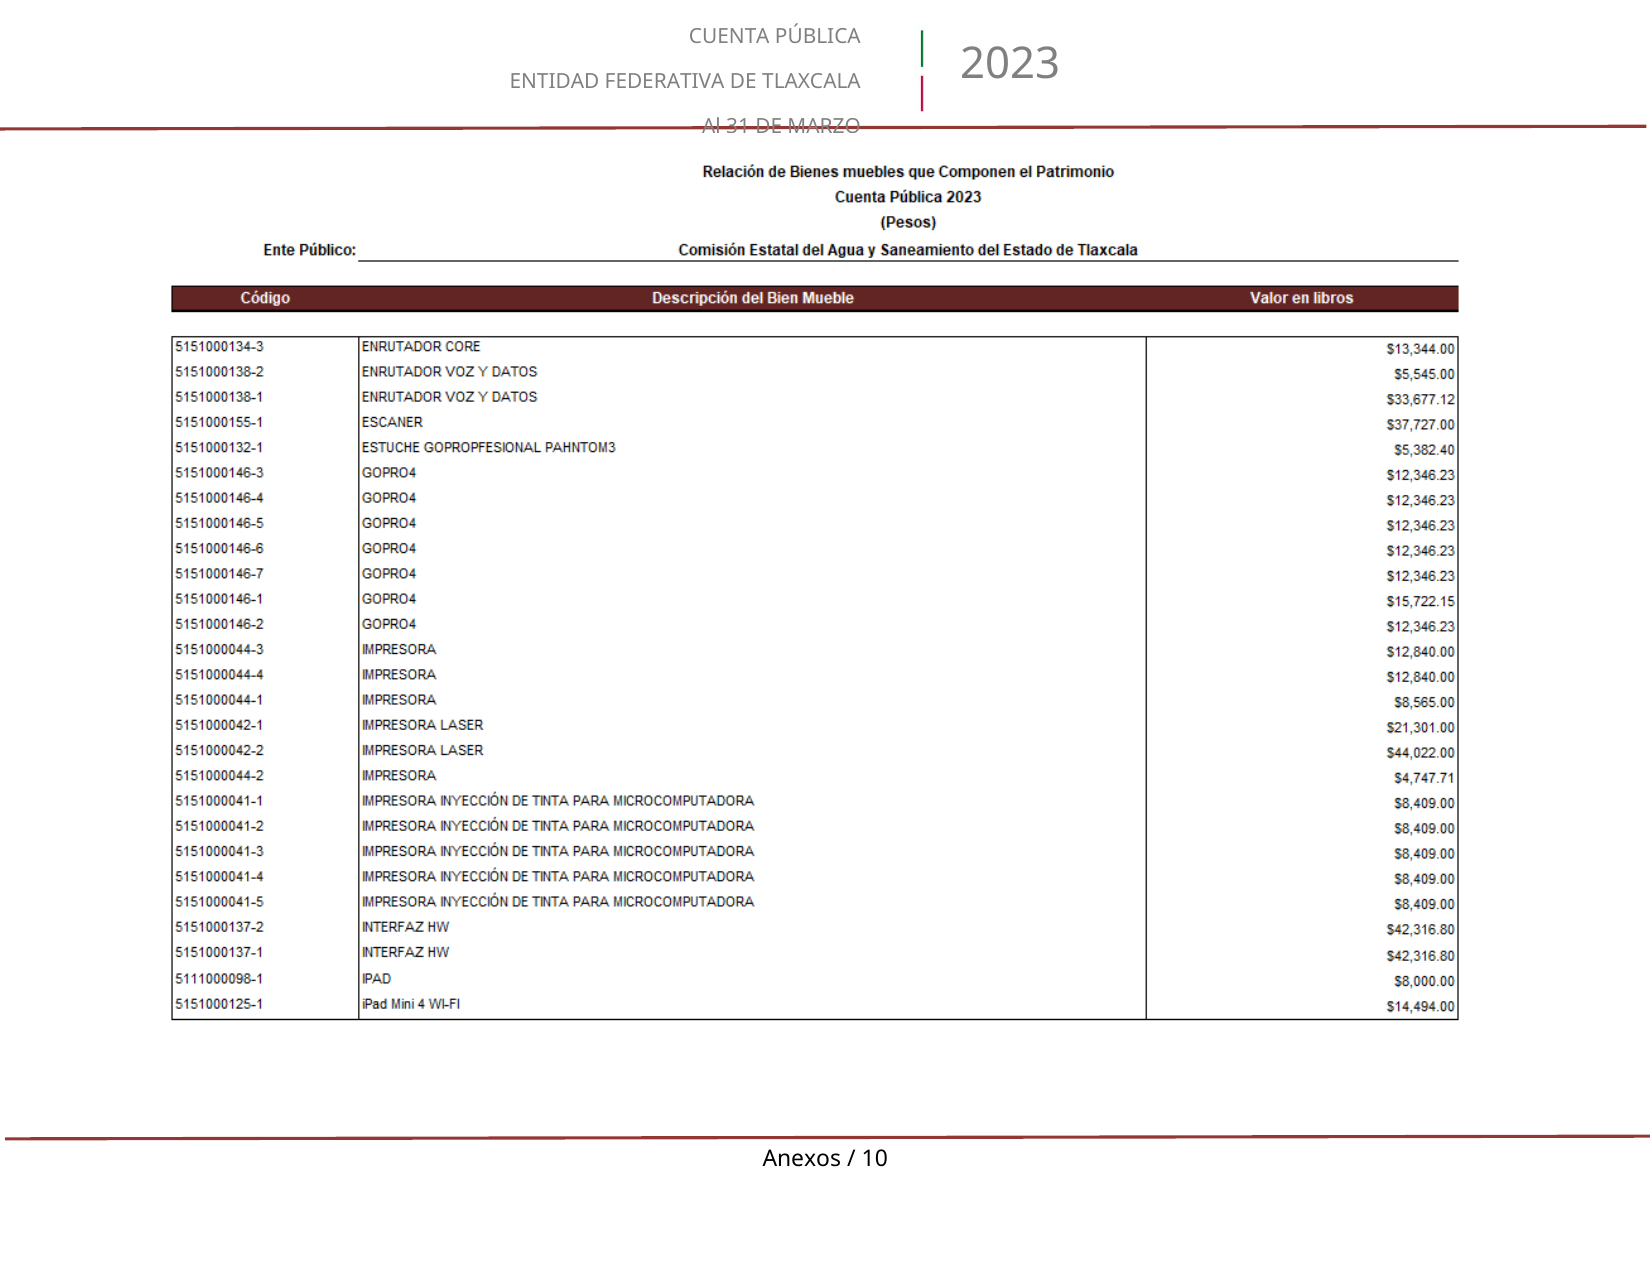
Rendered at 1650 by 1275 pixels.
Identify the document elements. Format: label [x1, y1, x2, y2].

picture [154, 150, 1496, 1030]
picture [914, 19, 935, 116]
